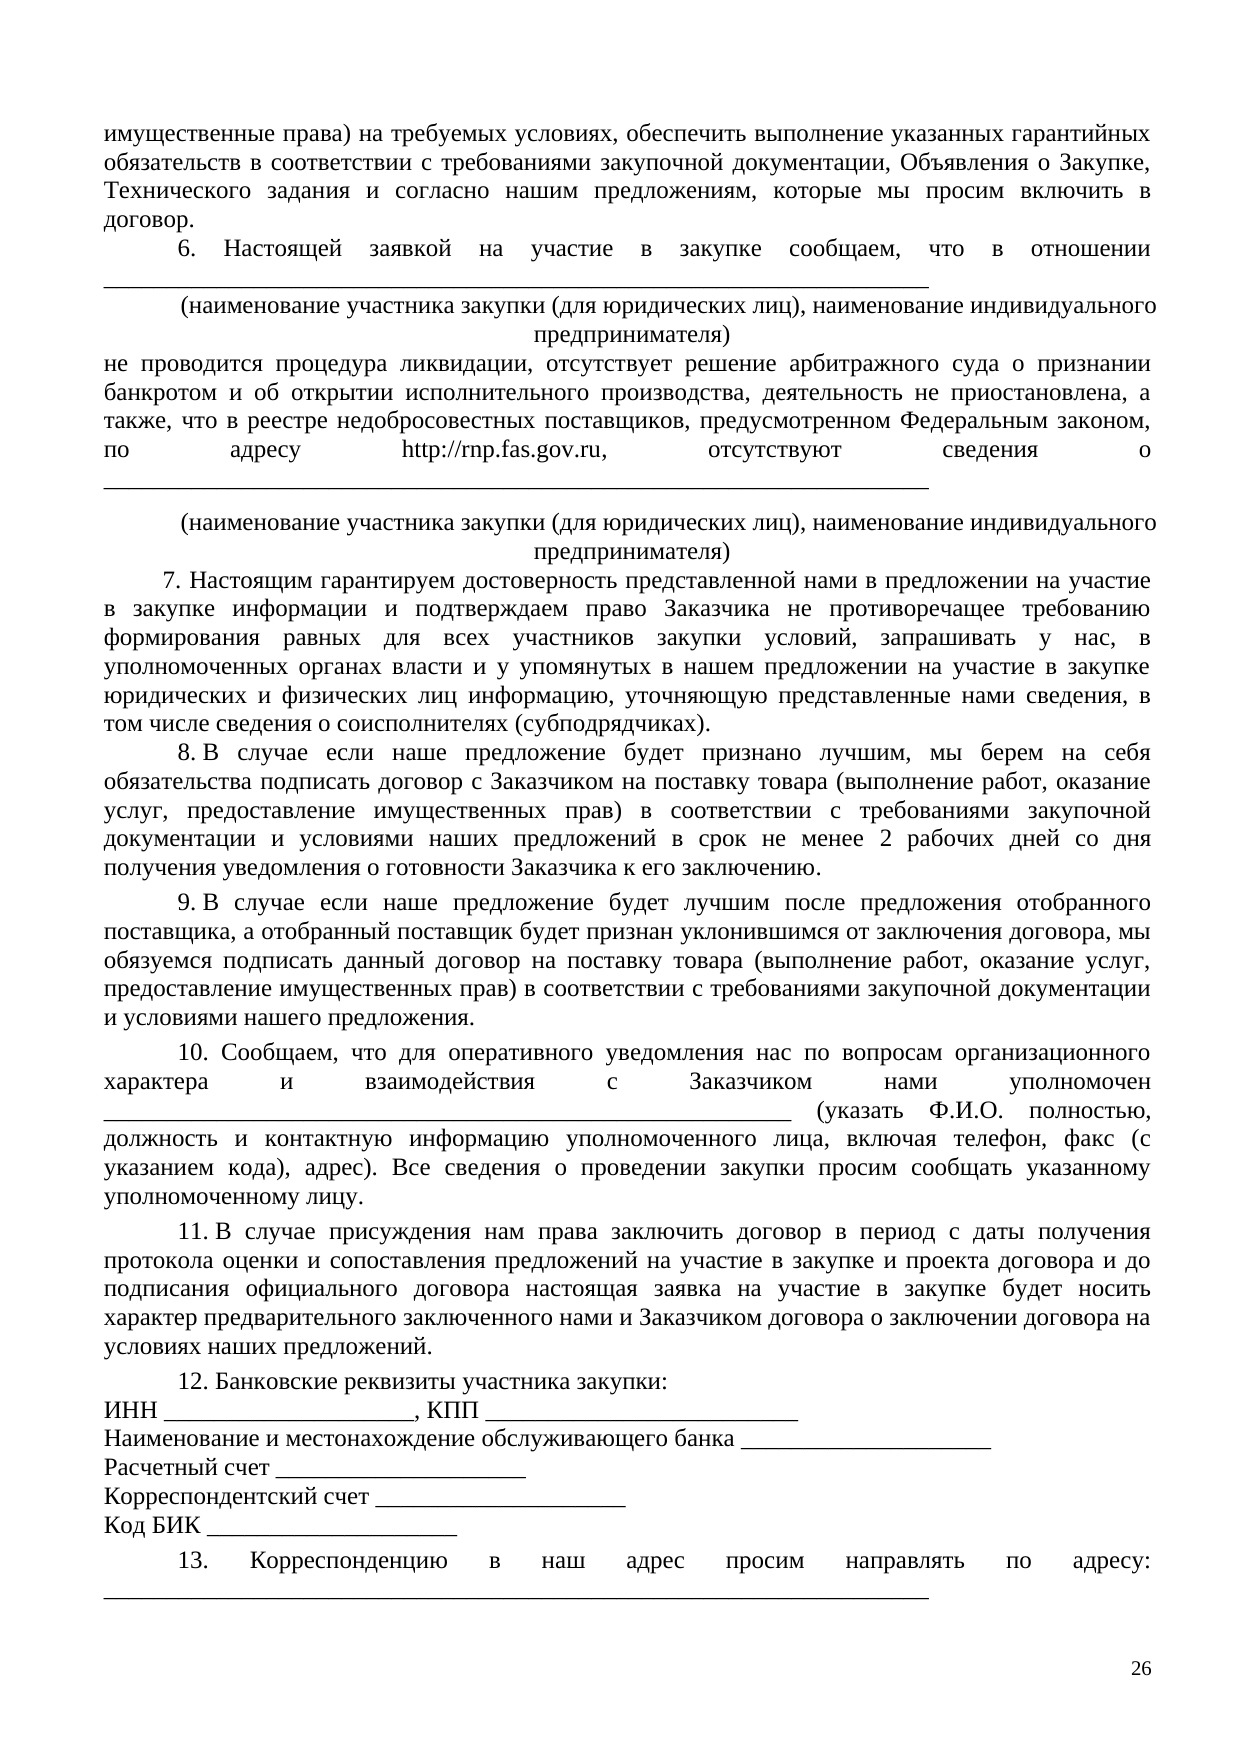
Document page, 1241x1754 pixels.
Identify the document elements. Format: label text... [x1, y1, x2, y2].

text 7. Настоящим гарантируем достоверность представленной нами в предложении на участие в закупке информации и подтверждаем право Заказчика не противоречащее требованию формирования равных для всех участников закупки условий, запрашивать у нас, в уполномоченных органах власти и у упомянутых в нашем предложении на участие в закупке юридических и физических лиц информацию, уточняющую представленные нами сведения, в том числе сведения о соисполнителях (субподрядчиках). [103, 565, 1152, 737]
text (наименование участника закупки (для юридических лиц), наименование индивидуального предпринимателя) [103, 291, 1161, 348]
text 8. В случае если наше предложение будет признано лучшим, мы берем на себя обязательства подписать договор с Заказчиком на поставку товара (выполнение работ, оказание услуг, предоставление имущественных прав) в соответствии с требованиями закупочной документации и условиями наших предложений в срок не менее 2 рабочих дней со дня получения уведомления о готовности Заказчика к его заключению. [103, 737, 1152, 881]
text 9. В случае если наше предложение будет лучшим после предложения отобранного поставщика, а отобранный поставщик будет признан уклонившимся от заключения договора, мы обязуемся подписать данный договор на поставку товара (выполнение работ, оказание услуг, предоставление имущественных прав) в соответствии с требованиями закупочной документации и условиями нашего предложения. [103, 887, 1152, 1031]
text (наименование участника закупки (для юридических лиц), наименование индивидуального предпринимателя) [103, 507, 1161, 565]
text ИНН ____________________, КПП _________________________ [103, 1395, 1152, 1423]
text 11. В случае присуждения нам права заключить договор в период с даты получения протокола оценки и сопоставления предложений на участие в закупке и проекта договора и до подписания официального договора настоящая заявка на участие в закупке будет носить характер предварительного заключенного нами и Заказчиком договора о заключении договора на условиях наших предложений. [103, 1216, 1152, 1360]
text 12. Банковские реквизиты участника закупки: [103, 1366, 1152, 1395]
text Расчетный счет ____________________ [103, 1452, 1152, 1481]
text Корреспондентский счет ____________________ [103, 1481, 1152, 1510]
text 6. Настоящей заявкой на участие в закупке сообщаем, что в отношении __________________________________________________________________ [103, 233, 1152, 291]
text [103, 118, 1152, 233]
text 13. Корреспонденцию в наш адрес просим направлять по адресу: __________________________________________________________________ [103, 1545, 1152, 1602]
text 10. Сообщаем, что для оперативного уведомления нас по вопросам организационного характера и взаимодействия с Заказчиком нами уполномочен _______________________________________________________ (указать Ф.И.О. полностью, должность и контактную информацию уполномоченного лица, включая телефон, факс (с указанием кода), адрес). Все сведения о проведении закупки просим сообщать указанному уполномоченному лицу. [103, 1037, 1152, 1210]
text Наименование и местонахождение обслуживающего банка ____________________ [103, 1423, 1152, 1452]
text не проводится процедура ликвидации, отсутствует решение арбитражного суда о признании банкротом и об открытии исполнительного производства, деятельность не приостановлена, а также, что в реестре недобросовестных поставщиков, предусмотренном Федеральным законом, по адресу http://rnp.fas.gov.ru, отсутствуют сведения о __________________________________________________________________ [103, 348, 1152, 492]
text Код БИК ____________________ [103, 1510, 1152, 1538]
